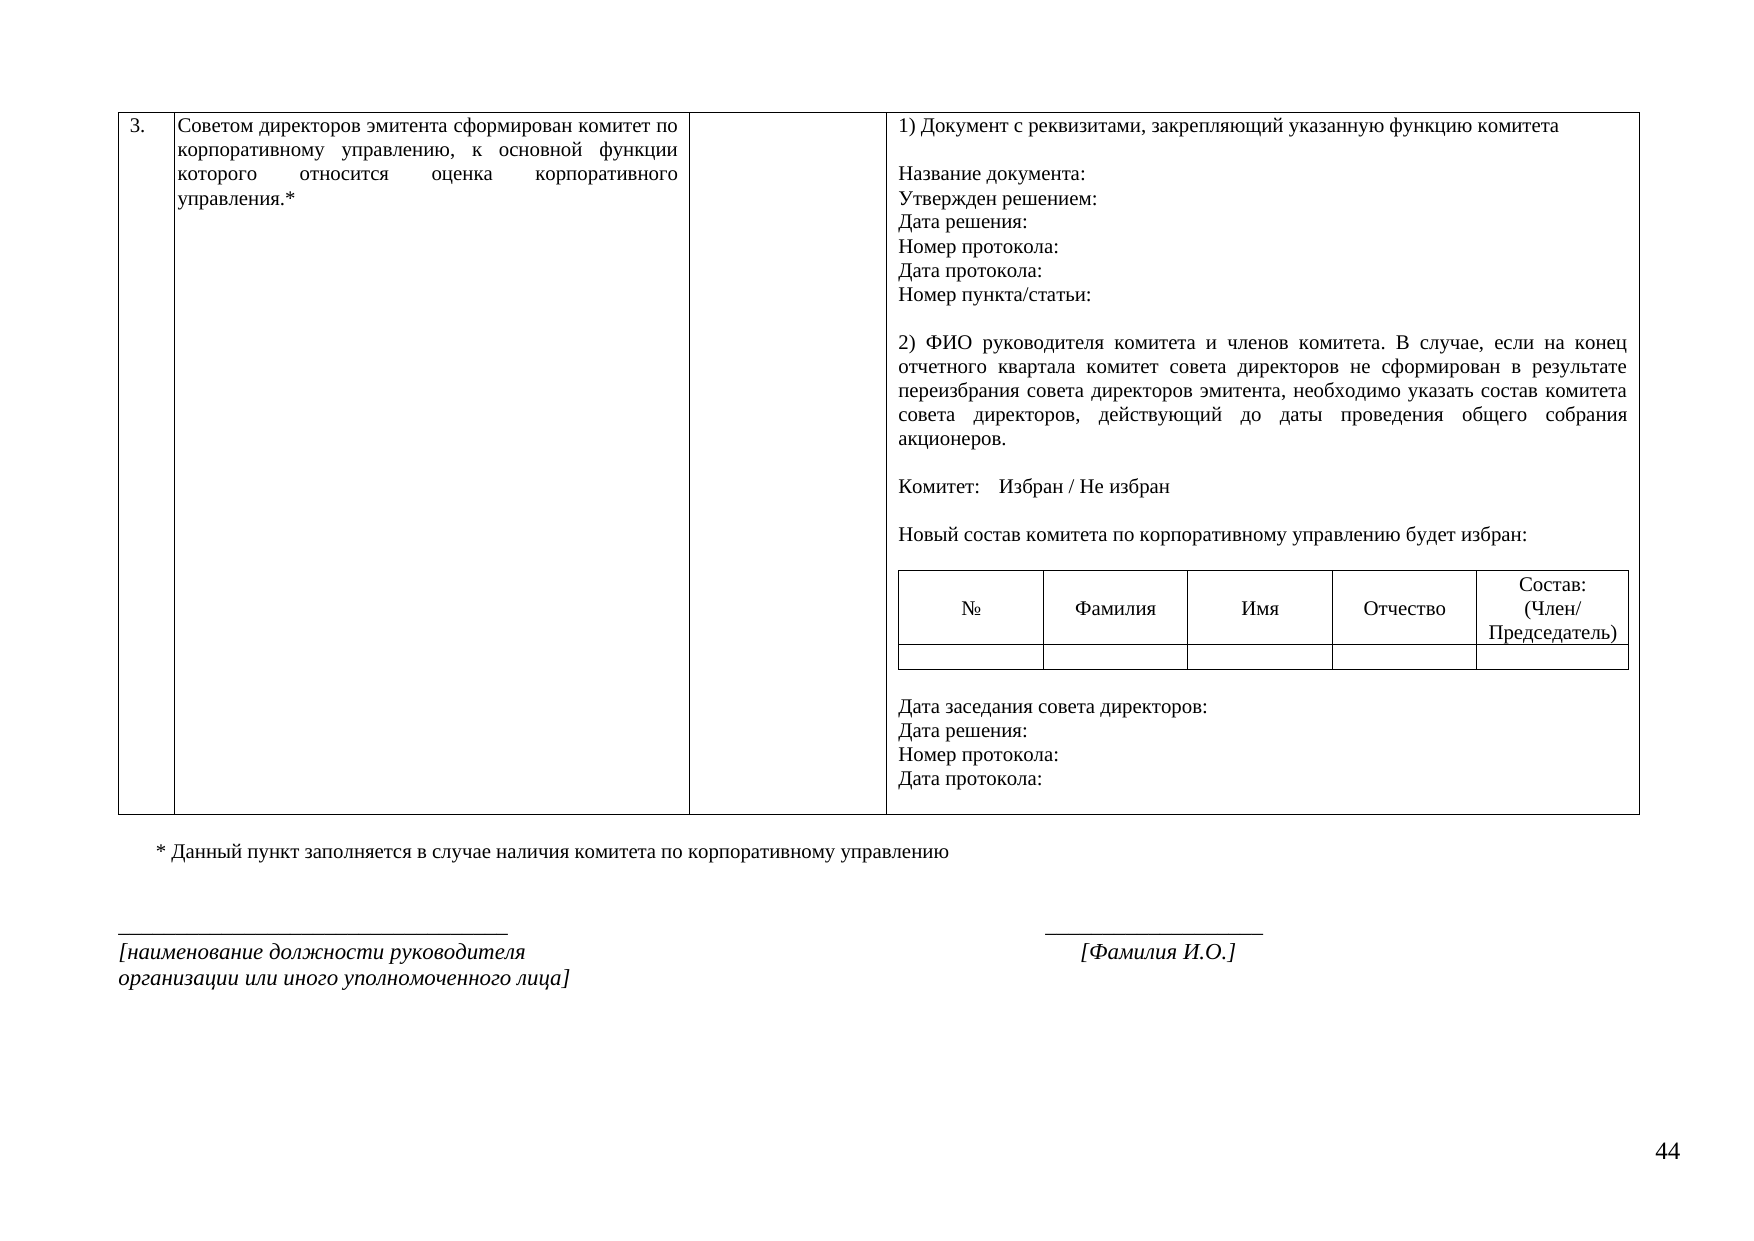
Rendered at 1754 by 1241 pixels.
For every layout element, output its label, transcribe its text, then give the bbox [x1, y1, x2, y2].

table_cell 1) Документ с реквизитами, закрепляющий указанную функцию комитета Название документа: Утвержден решением: Дата решения: Номер протокола: Дата протокола: Номер пункта/статьи: 2) ФИО руководителя комитета и членов комитета. В случае, если на конец отчетного квартала комитет совета директоров не сформирован в результате переизбрания совета директоров эмитента, необходимо указать состав комитета совета директоров, действующий до даты проведения общего собрания акционеров. Комитет: Избран / Не избран Новый состав комитета по корпоративному управлению будет избран: Дата заседания совета директоров: Дата решения: Номер протокола: Дата протокола: [887, 113, 1639, 814]
text __________________________________ ___________________ [118, 911, 1680, 938]
table_cell Советом директоров эмитента сформирован комитет по корпоративному управлению, к основной функции которого относится оценка корпоративного управления.* [175, 113, 689, 814]
table_cell 3. [119, 113, 174, 814]
table_cell [690, 113, 886, 814]
text организации или иного уполномоченного лица] [118, 964, 1680, 991]
text * Данный пункт заполняется в случае наличия комитета по корпоративному управлению [156, 839, 1680, 863]
text [наименование должности руководителя [Фамилия И.О.] [118, 938, 1680, 964]
